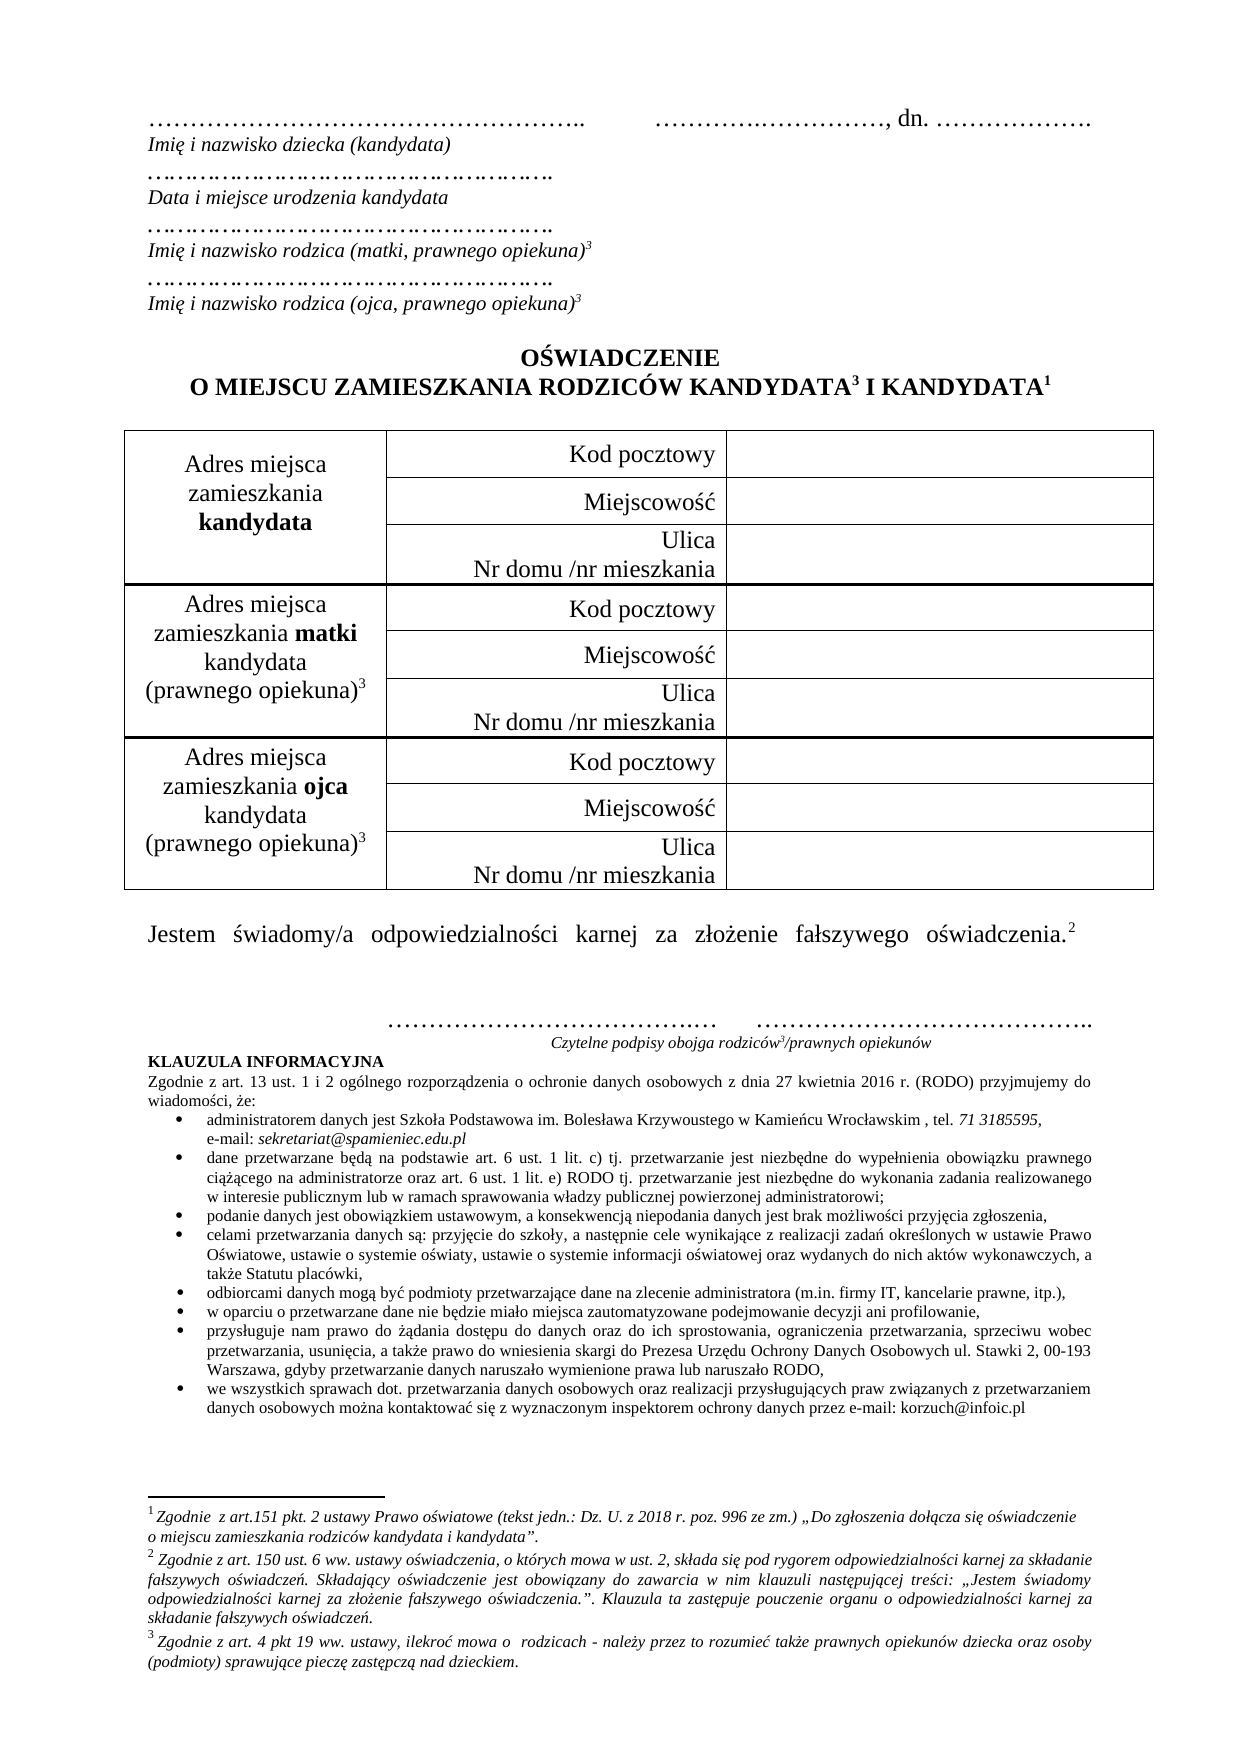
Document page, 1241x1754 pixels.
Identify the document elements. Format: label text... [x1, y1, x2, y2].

text ………………………………………………. [148, 156, 1093, 185]
text O MIEJSCU ZAMIESZKANIA RODZICÓW KANDYDATA3 I KANDYDATA [148, 372, 1093, 401]
table_cell [727, 739, 1153, 783]
text …………………………………………….. ………….……………, dn. ………………. Imię i nazwisko dziecka (kandydata) [148, 103, 1093, 156]
text ……………………………….… ………………………………….. [148, 1004, 1093, 1033]
table_cell Adres miejsca zamieszkania matki kandydata (prawnego opiekuna)3 [125, 586, 386, 736]
table_cell Kod pocztowy [387, 739, 726, 783]
table_cell [727, 586, 1153, 630]
text ………………………………………………. [148, 209, 1093, 238]
table_cell [727, 784, 1153, 831]
list podanie danych jest obowiązkiem ustawowym, a konsekwencją niepodania danych jest brak możliwości przyjęcia zgłoszenia, [176, 1206, 1093, 1225]
text OŚWIADCZENIE [148, 343, 1093, 372]
table_cell [727, 478, 1153, 524]
text Imię i nazwisko rodzica (matki, prawnego opiekuna)3 [148, 238, 1093, 262]
list przysługuje nam prawo do żądania dostępu do danych oraz do ich sprostowania, ograniczenia przetwarzania, sprzeciwu wobec przetwarzania, usunięcia, a także prawo do wniesienia skargi do Prezesa Urzędu Ochrony Danych Osobowych ul. Stawki 2, 00-193 Warszawa, gdyby przetwarzanie danych naruszało wymienione prawa lub naruszało RODO, [177, 1321, 1093, 1379]
text Czytelne podpisy obojga rodziców/prawnych opiekunów [148, 1033, 1093, 1052]
table_header Adres miejsca zamieszkania kandydata [125, 431, 386, 583]
table_cell Miejscowość [387, 784, 726, 831]
text e-mail: sekretariat@spamieniec.edu.pl [207, 1129, 1093, 1148]
list w oparciu o przetwarzane dane nie będzie miało miejsca zautomatyzowane podejmowanie decyzji ani profilowanie, [177, 1302, 1093, 1321]
table_header [727, 431, 1153, 477]
table_cell Miejscowość [387, 631, 726, 677]
list we wszystkich sprawach dot. przetwarzania danych osobowych oraz realizacji przysługujących praw związanych z przetwarzaniem danych osobowych można kontaktować się z wyznaczonym inspektorem ochrony danych przez e-mail: korzuch@infoic.pl [177, 1379, 1093, 1417]
table_header Kod pocztowy [387, 431, 726, 477]
table_cell Miejscowość [387, 478, 726, 524]
table_cell Adres miejsca zamieszkania ojca kandydata (prawnego opiekuna)3 [125, 739, 386, 889]
table_cell Ulica Nr domu /nr mieszkania [387, 525, 726, 583]
text Jestem świadomy/a odpowiedzialności karnej za złożenie fałszywego oświadczenia. [148, 919, 1093, 976]
table_cell Ulica Nr domu /nr mieszkania [387, 832, 726, 889]
text Zgodnie z art. 13 ust. 1 i 2 ogólnego rozporządzenia o ochronie danych osobowych z dnia 27 kwietnia 2016 r. (RODO) przyjmujemy do wiadomości, że: [148, 1071, 1093, 1110]
table_cell Kod pocztowy [387, 586, 726, 630]
table_cell Ulica Nr domu /nr mieszkania [387, 679, 726, 736]
text KLAUZULA INFORMACYJNA [148, 1052, 1093, 1071]
table_cell [727, 832, 1153, 889]
list dane przetwarzane będą na podstawie art. 6 ust. 1 lit. c) tj. przetwarzanie jest niezbędne do wypełnienia obowiązku prawnego ciążącego na administratorze oraz art. 6 ust. 1 lit. e) RODO tj. przetwarzanie jest niezbędne do wykonania zadania realizowanego w interesie publicznym lub w ramach sprawowania władzy publicznej powierzonej administratorowi; [176, 1148, 1093, 1206]
table_cell [727, 679, 1153, 736]
text Data i miejsce urodzenia kandydata [148, 185, 1093, 209]
list celami przetwarzania danych są: przyjęcie do szkoły, a następnie cele wynikające z realizacji zadań określonych w ustawie Prawo Oświatowe, ustawie o systemie oświaty, ustawie o systemie informacji oświatowej oraz wydanych do nich aktów wykonawczych, a także Statutu placówki, [176, 1225, 1093, 1283]
list odbiorcami danych mogą być podmioty przetwarzające dane na zlecenie administratora (m.in. firmy IT, kancelarie prawne, itp.), [177, 1283, 1093, 1302]
table_cell [727, 525, 1153, 583]
text ………………………………………………. Imię i nazwisko rodzica (ojca, prawnego opiekuna)3 [148, 262, 1093, 315]
list administratorem danych jest Szkoła Podstawowa im. Bolesława Krzywoustego w Kamieńcu Wrocławskim , tel. 71 3185595, [176, 1110, 1093, 1129]
table_cell [727, 631, 1153, 677]
